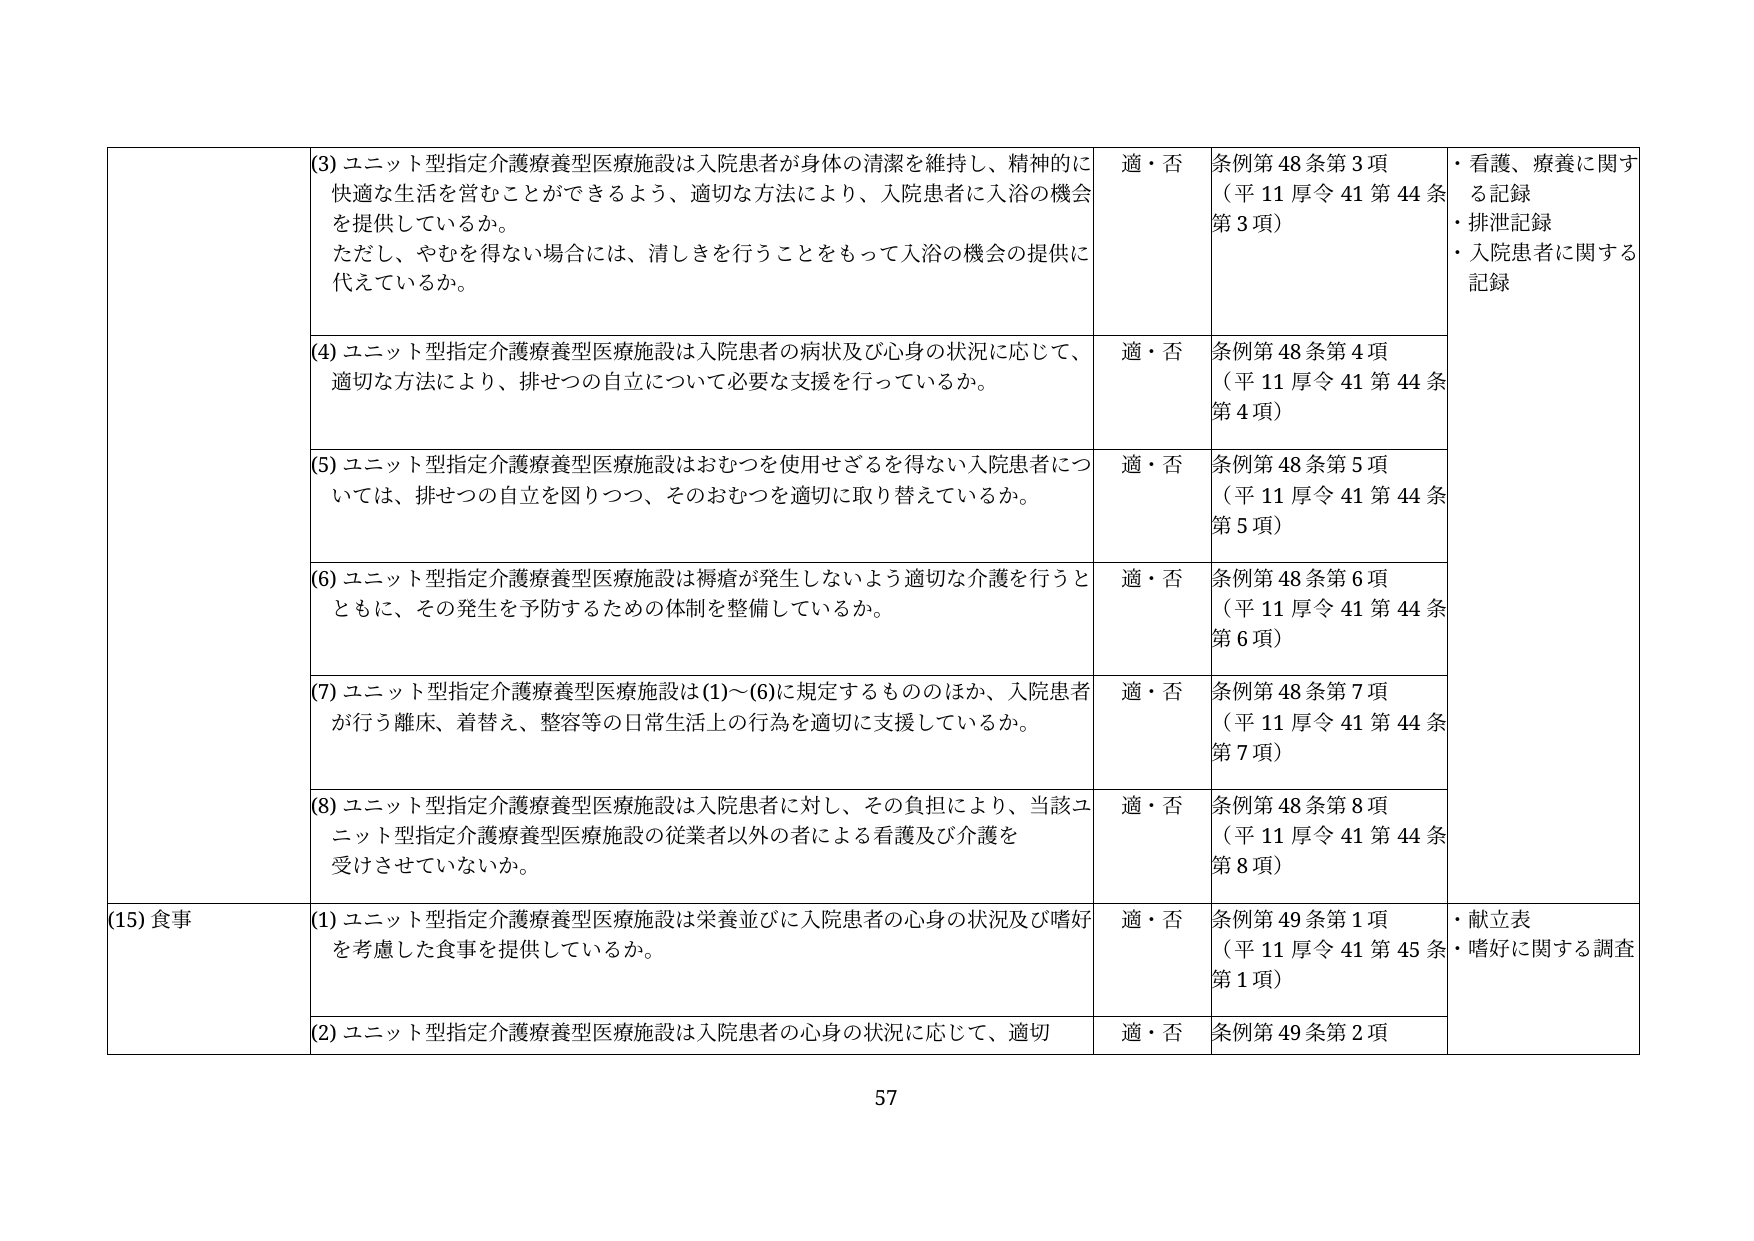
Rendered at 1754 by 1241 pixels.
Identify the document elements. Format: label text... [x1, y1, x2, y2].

table_cell 適・否 [1094, 676, 1211, 789]
table_cell 適・否 [1094, 1017, 1211, 1054]
table_cell 条例第49条第2項 [1212, 1017, 1447, 1054]
table_header 条例第48条第3項 （平11厚令41第44条第3項） [1212, 148, 1447, 335]
table_header [108, 148, 310, 902]
table_cell 適・否 [1094, 336, 1211, 448]
table_cell (4) ユニット型指定介護療養型医療施設は入院患者の病状及び心身の状況に応じて、適切な方法により、排せつの自立について必要な支援を行っているか。 [311, 336, 1093, 448]
text 57 [107, 1083, 1665, 1112]
table_cell 条例第48条第7項 （平11厚令41第44条第7項） [1212, 676, 1447, 789]
table_cell 条例第48条第6項 （平11厚令41第44条第6項） [1212, 563, 1447, 675]
table_cell 条例第48条第4項 （平11厚令41第44条第4項） [1212, 336, 1447, 448]
table_cell 適・否 [1094, 904, 1211, 1016]
table_cell (7) ユニット型指定介護療養型医療施設は(1)～(6)に規定するもののほか、入院患者が行う離床、着替え、整容等の日常生活上の行為を適切に支援しているか。 [311, 676, 1093, 789]
table_header (3) ユニット型指定介護療養型医療施設は入院患者が身体の清潔を維持し、精神的に快適な生活を営むことができるよう、適切な方法により、入院患者に入浴の機会を提供しているか。 ただし、やむを得ない場合には、清しきを行うことをもって入浴の機会の提供に代えているか。 [311, 148, 1093, 335]
table_cell (2) ユニット型指定介護療養型医療施設は入院患者の心身の状況に応じて、適切 [311, 1017, 1093, 1054]
table_cell ・献立表 ・嗜好に関する調査 [1448, 904, 1639, 1054]
table_cell 適・否 [1094, 450, 1211, 562]
table_cell 条例第48条第8項 （平11厚令41第44条第8項） [1212, 790, 1447, 902]
table_header ・看護、療養に関する記録 ・排泄記録 ・入院患者に関する記録 [1448, 148, 1639, 902]
table_cell 条例第49条第1項 （平11厚令41第45条第1項） [1212, 904, 1447, 1016]
table_header 適・否 [1094, 148, 1211, 335]
table_cell 適・否 [1094, 790, 1211, 902]
table_cell (15) 食事 [108, 904, 310, 1054]
table_cell 条例第48条第5項 （平11厚令41第44条第5項） [1212, 450, 1447, 562]
table_cell (6) ユニット型指定介護療養型医療施設は褥瘡が発生しないよう適切な介護を行うとともに、その発生を予防するための体制を整備しているか。 [311, 563, 1093, 675]
table_cell (8) ユニット型指定介護療養型医療施設は入院患者に対し、その負担により、当該ユニット型指定介護療養型医療施設の従業者以外の者による看護及び介護を 受けさせていないか。 [311, 790, 1093, 902]
table_cell (5) ユニット型指定介護療養型医療施設はおむつを使用せざるを得ない入院患者については、排せつの自立を図りつつ、そのおむつを適切に取り替えているか。 [311, 450, 1093, 562]
table_cell (1) ユニット型指定介護療養型医療施設は栄養並びに入院患者の心身の状況及び嗜好を考慮した食事を提供しているか。 [311, 904, 1093, 1016]
table_cell 適・否 [1094, 563, 1211, 675]
